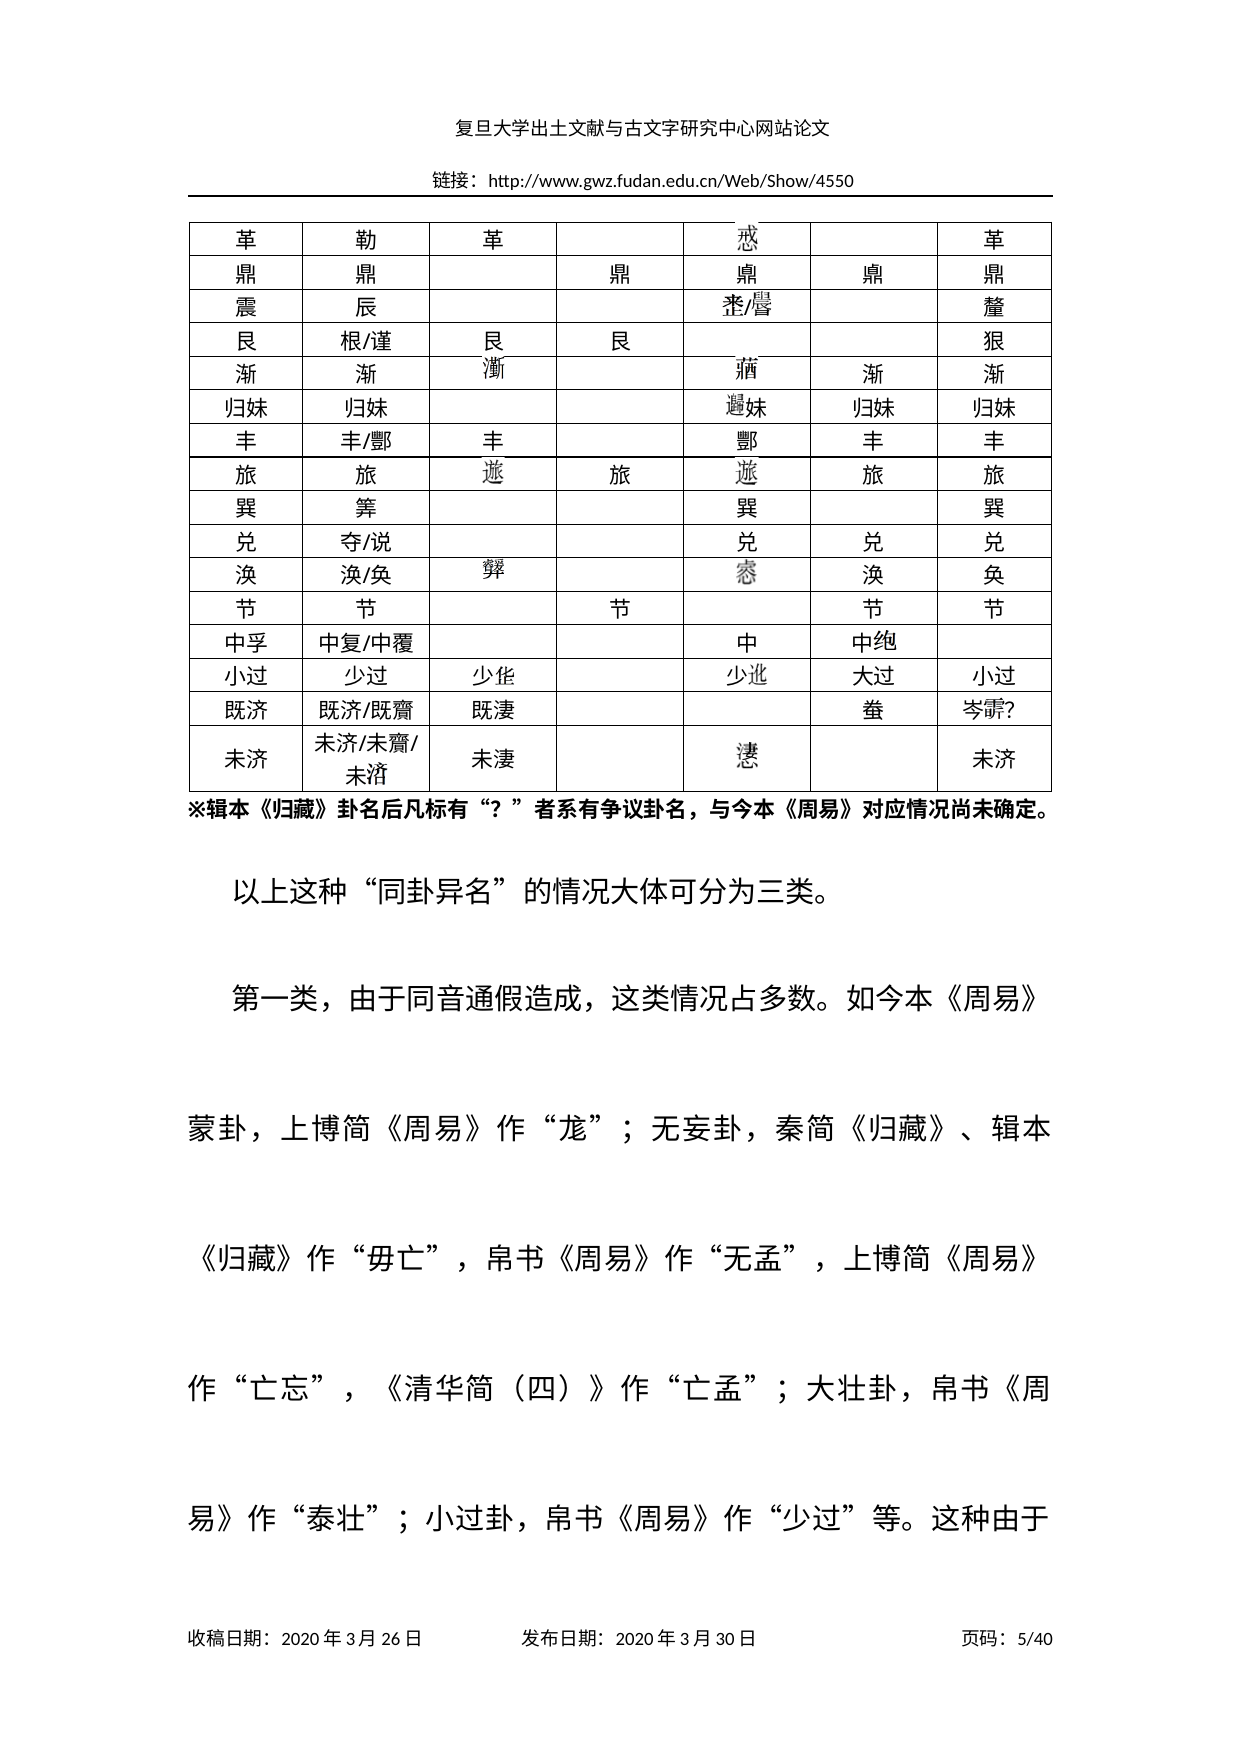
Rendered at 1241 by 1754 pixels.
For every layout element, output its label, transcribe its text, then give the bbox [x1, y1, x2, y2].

table_cell 艮 [557, 323, 683, 356]
table_cell [557, 525, 683, 557]
table_cell 震 [190, 290, 302, 322]
picture [734, 457, 759, 486]
table_cell [557, 625, 683, 658]
picture [983, 697, 1005, 719]
table_cell 根/谨 [303, 323, 429, 356]
table_cell [430, 525, 556, 557]
table_cell [557, 390, 683, 423]
picture [872, 629, 897, 651]
table_cell [684, 726, 810, 791]
table_cell [557, 692, 683, 725]
table_cell 少 [430, 659, 556, 691]
table_cell / [684, 290, 810, 322]
table_cell [684, 692, 810, 725]
table_cell 辰 [303, 290, 429, 322]
table_cell 旅 [303, 458, 429, 490]
table_cell 中复/中覆 [303, 625, 429, 658]
text 以上这种“同卦异名”的情况大体可分为三类。 [187, 857, 1053, 922]
table_cell [430, 390, 556, 423]
picture [735, 356, 759, 380]
table_cell 革 [938, 223, 1051, 255]
table_cell [430, 592, 556, 624]
table_cell 勒 [303, 223, 429, 255]
table_cell [684, 592, 810, 624]
table_cell [684, 323, 810, 356]
picture [494, 665, 515, 685]
table_cell [684, 558, 810, 591]
table_cell 大过 [811, 659, 937, 691]
table_cell 鼎 [938, 256, 1051, 289]
table_cell 涣 [811, 558, 937, 591]
table_cell 艮 [430, 323, 556, 356]
table_cell 旅 [190, 458, 302, 490]
picture [482, 558, 504, 579]
table_cell 巽 [938, 491, 1051, 523]
table_cell 艮 [190, 323, 302, 356]
table_cell [557, 726, 683, 791]
table_cell 鼎 [303, 256, 429, 289]
table_cell 兑 [684, 525, 810, 557]
table_cell 筭 [303, 491, 429, 523]
table_cell 奂 [938, 558, 1051, 591]
table_cell 狠 [938, 323, 1051, 356]
picture [482, 356, 505, 379]
picture [367, 762, 388, 785]
table_cell 渐 [938, 357, 1051, 389]
table_cell 巽 [190, 491, 302, 523]
table_cell [557, 659, 683, 691]
table_cell [430, 625, 556, 658]
table_cell 小过 [190, 659, 302, 691]
table_cell [430, 491, 556, 523]
table_cell [430, 290, 556, 322]
table_cell 丰 [430, 424, 556, 456]
text ※辑本《归藏》卦名后凡标有“？”者系有争议卦名，与今本《周易》对应情况尚未确定。 [187, 792, 1053, 824]
table_cell 既济/既齎 [303, 692, 429, 725]
table_cell 酆 [684, 424, 810, 456]
table_cell 归妹 [303, 390, 429, 423]
table_cell 夺/说 [303, 525, 429, 557]
table_cell [811, 491, 937, 523]
table_cell 节 [811, 592, 937, 624]
table_cell 中 [811, 625, 937, 658]
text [187, 964, 1053, 1549]
table_cell 丰/酆 [303, 424, 429, 456]
table_cell 未济 [938, 726, 1051, 791]
table_cell 丰 [938, 424, 1051, 456]
table_cell 䖭 [811, 692, 937, 725]
table_cell 节 [557, 592, 683, 624]
table_cell [557, 223, 683, 255]
table_cell 归妹 [811, 390, 937, 423]
table_cell 革 [190, 223, 302, 255]
table_cell 未淒 [430, 726, 556, 791]
table_cell 渐 [811, 357, 937, 389]
table_cell [684, 458, 810, 490]
table_cell [811, 290, 937, 322]
table_cell 革 [430, 223, 556, 255]
table_cell 归妹 [938, 390, 1051, 423]
table_cell 节 [190, 592, 302, 624]
table_cell 中 [684, 625, 810, 658]
table_cell [557, 357, 683, 389]
table_cell [430, 558, 556, 591]
table_cell 少 [684, 659, 810, 691]
table_cell 兑 [938, 525, 1051, 557]
picture [747, 663, 768, 685]
table_cell [430, 256, 556, 289]
table_cell 巽 [684, 491, 810, 523]
table_cell 旅 [938, 458, 1051, 490]
table_cell 岑？ [938, 692, 1051, 725]
table_cell 鼑 [684, 256, 810, 289]
table_cell 渐 [190, 357, 302, 389]
table_cell 涣 [190, 558, 302, 591]
picture [735, 742, 758, 769]
table_cell [557, 558, 683, 591]
table_cell 妹 [684, 390, 810, 423]
table_cell [684, 357, 810, 389]
table_cell [938, 625, 1051, 658]
picture [736, 558, 758, 586]
picture [722, 294, 744, 316]
table_cell 中孚 [190, 625, 302, 658]
table_cell [557, 491, 683, 523]
table_cell [684, 223, 810, 255]
table_cell 旅 [811, 458, 937, 490]
table_cell 涣/奂 [303, 558, 429, 591]
table_cell [811, 726, 937, 791]
table_cell 既济 [190, 692, 302, 725]
table_cell 归妹 [190, 390, 302, 423]
table_cell 渐 [303, 357, 429, 389]
table_cell 釐 [938, 290, 1051, 322]
table_cell 节 [303, 592, 429, 624]
table_cell 兑 [811, 525, 937, 557]
table_cell 节 [938, 592, 1051, 624]
picture [751, 290, 772, 316]
picture [481, 457, 505, 485]
table_cell 鼑 [811, 256, 937, 289]
table_cell 鼎 [190, 256, 302, 289]
table_cell [557, 424, 683, 456]
table_cell 旅 [557, 458, 683, 490]
table_cell 鼎 [557, 256, 683, 289]
table_cell [811, 323, 937, 356]
table_cell 未济 [190, 726, 302, 791]
table_cell 兑 [190, 525, 302, 557]
table_cell 丰 [811, 424, 937, 456]
table_cell [430, 458, 556, 490]
table_cell 丰 [190, 424, 302, 456]
table_cell 既淒 [430, 692, 556, 725]
picture [735, 222, 759, 253]
table_cell [811, 223, 937, 255]
table_cell 未济/未齎/未 [303, 726, 429, 791]
picture [726, 391, 746, 417]
table_cell 少过 [303, 659, 429, 691]
table_cell [557, 290, 683, 322]
table_cell 小过 [938, 659, 1051, 691]
table_cell [430, 357, 556, 389]
